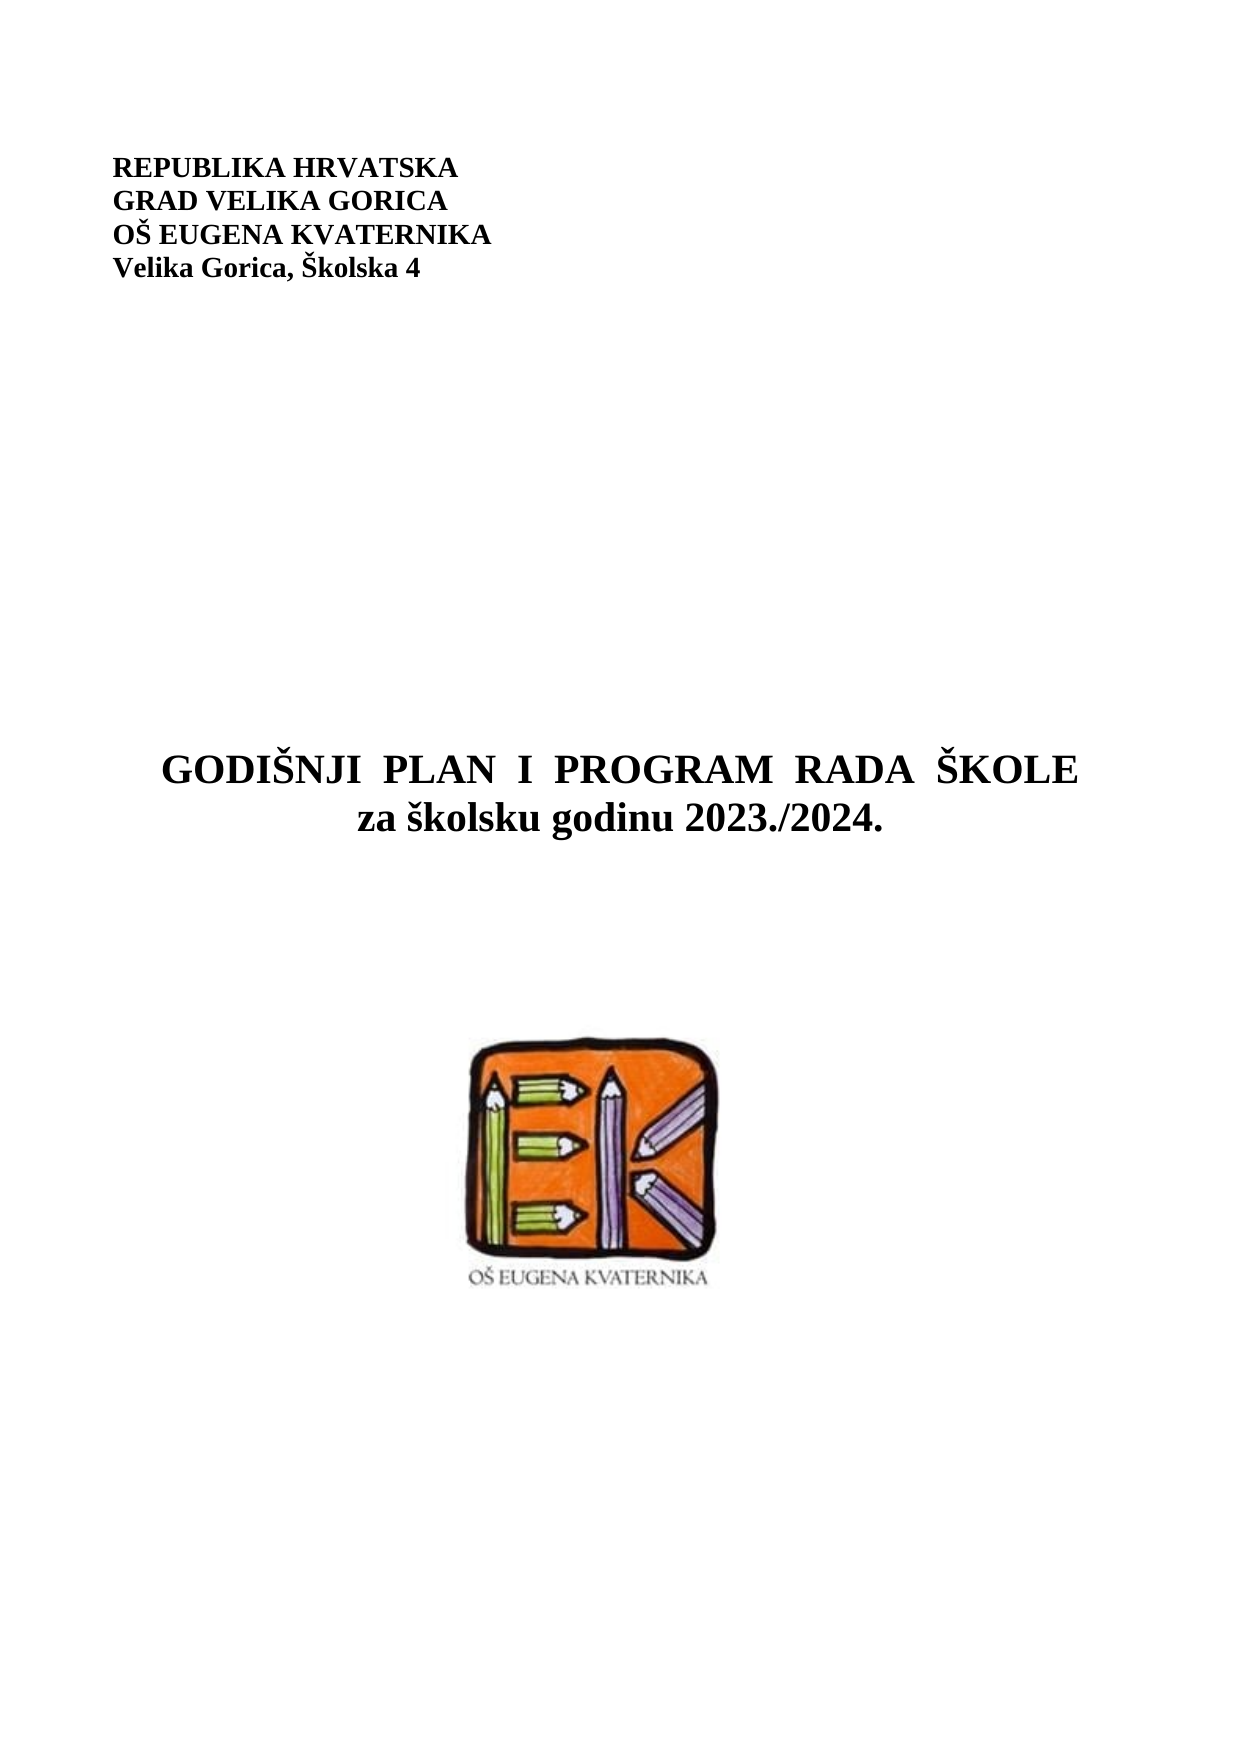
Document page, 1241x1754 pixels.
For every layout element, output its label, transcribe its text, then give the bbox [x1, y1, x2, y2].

text REPUBLIKA HRVATSKA [112, 150, 1128, 183]
text GODIŠNJI PLAN I PROGRAM RADA ŠKOLE [112, 744, 1128, 792]
text OŠ EUGENA KVATERNIKA [112, 217, 1128, 251]
text GRAD VELIKA GORICA [112, 183, 1128, 217]
text za školsku godinu 2023./2024. [112, 792, 1128, 840]
picture [444, 1013, 748, 1317]
text Velika Gorica, Školska 4 [112, 251, 1128, 284]
